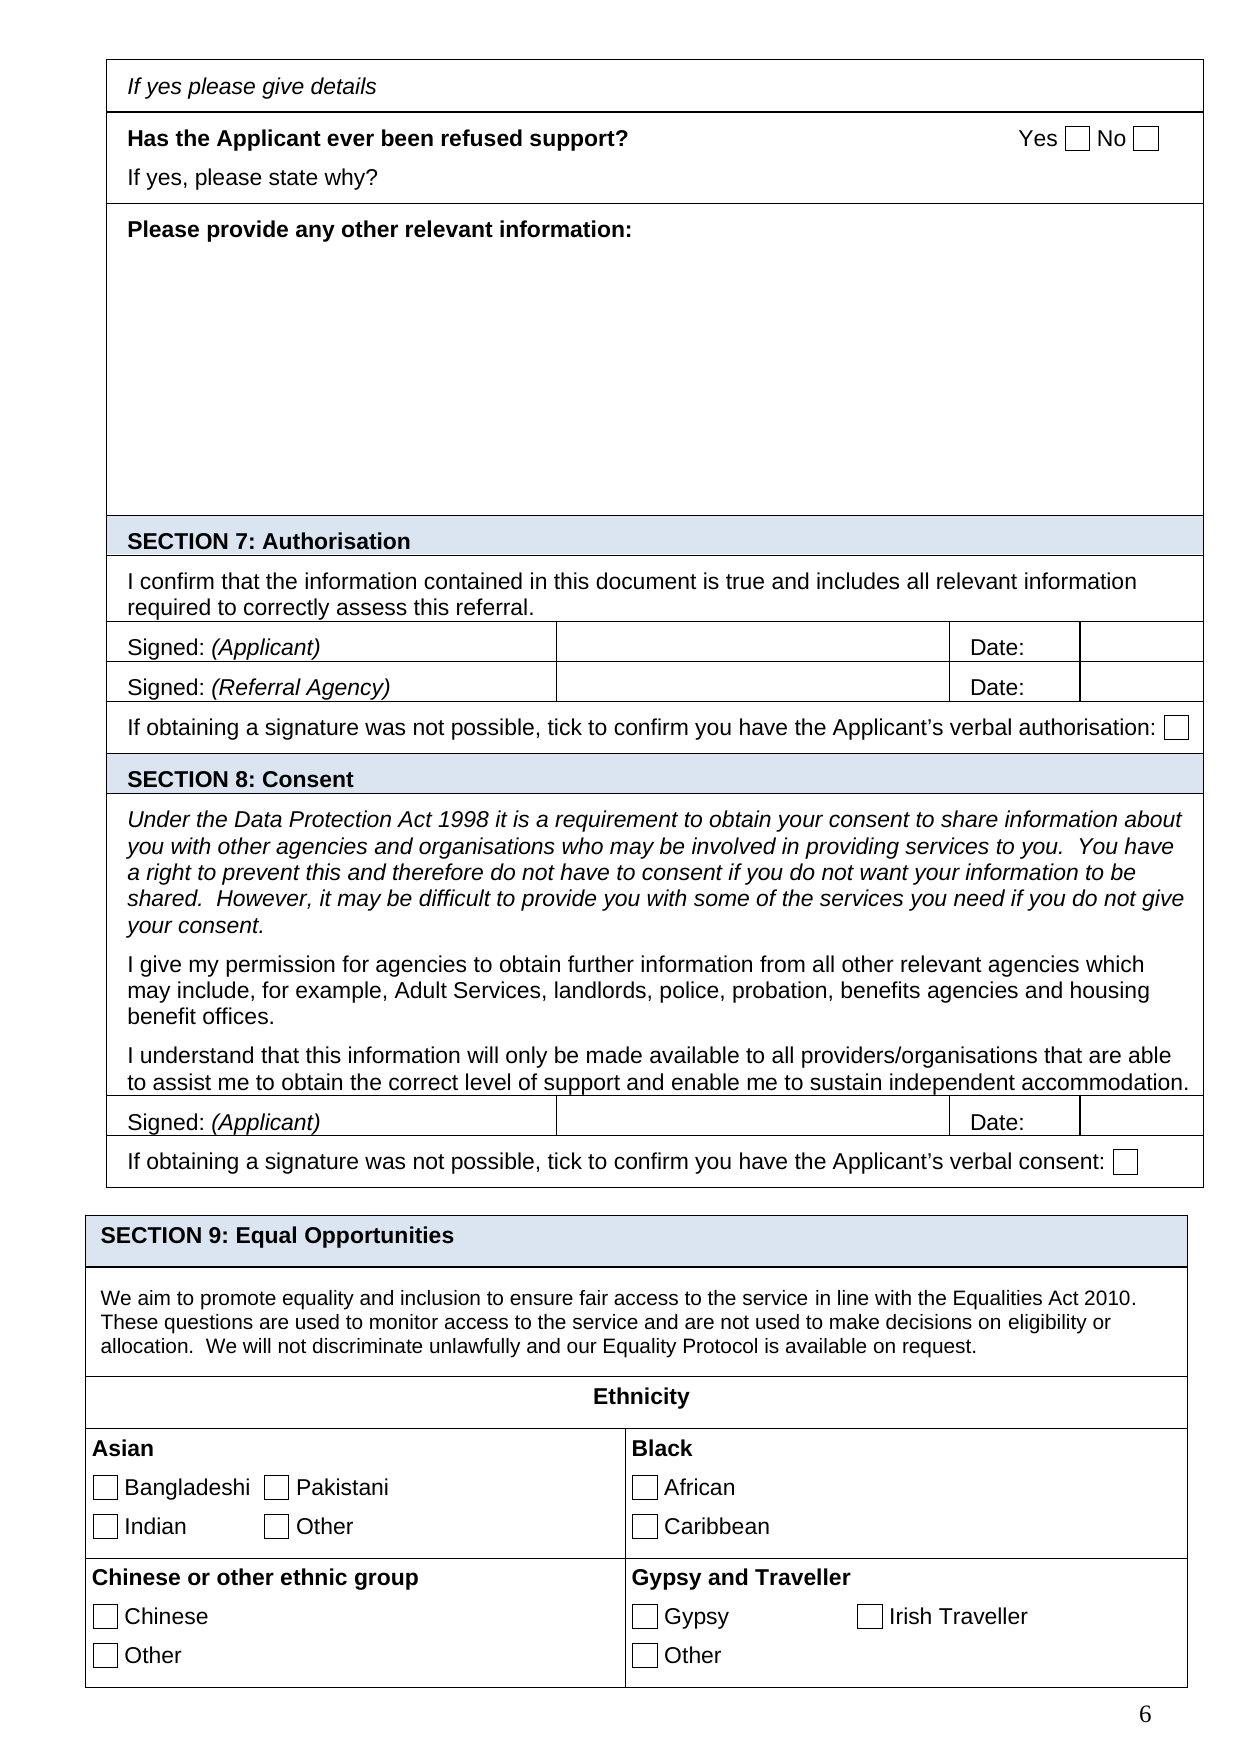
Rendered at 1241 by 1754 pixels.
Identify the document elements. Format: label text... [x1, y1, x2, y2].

table_cell Gypsy and Traveller Gypsy Irish Traveller Other [626, 1559, 1187, 1687]
table_cell We aim to promote equality and inclusion to ensure fair access to the service in line with the Equalities Act 2010. These questions are used to monitor access to the service and are not used to make decisions on eligibility or allocation. We will not discriminate unlawfully and our Equality Protocol is available on request. [86, 1268, 1187, 1376]
table_cell Signed: (Applicant) [107, 622, 556, 661]
table_cell SECTION 8: Consent [107, 754, 1203, 793]
table_cell I confirm that the information contained in this document is true and includes all relevant information required to correctly assess this referral. [107, 556, 1203, 621]
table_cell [107, 60, 1203, 111]
table_cell [557, 622, 949, 661]
table_cell Has the Applicant ever been refused support? Yes No If yes, please state why? [107, 113, 1203, 203]
table_cell If obtaining a signature was not possible, tick to confirm you have the Applicant’s verbal authorisation: [107, 702, 1203, 753]
table_cell Date: [950, 622, 1079, 661]
table_cell Black African Caribbean [626, 1429, 1187, 1557]
table_cell Signed: (Referral Agency) [107, 662, 556, 701]
table_cell Chinese or other ethnic group Chinese Other [86, 1559, 625, 1687]
table_cell Ethnicity [86, 1377, 1187, 1428]
table_cell [1081, 1096, 1203, 1135]
table_cell [1081, 662, 1203, 701]
table_cell Under the Data Protection Act 1998 it is a requirement to obtain your consent to share information about you with other agencies and organisations who may be involved in providing services to you. You have a right to prevent this and therefore do not have to consent if you do not want your information to be shared. However, it may be difficult to provide you with some of the services you need if you do not give your consent. I give my permission for agencies to obtain further information from all other relevant agencies which may include, for example, Adult Services, landlords, police, probation, benefits agencies and housing benefit offices. I understand that this information will only be made available to all providers/organisations that are able to assist me to obtain the correct level of support and enable me to sustain independent accommodation. [107, 794, 1203, 1095]
table_cell [557, 1096, 949, 1135]
table_header SECTION 9: Equal Opportunities [86, 1216, 1187, 1266]
table_cell [1081, 622, 1203, 661]
table_cell Asian Bangladeshi Pakistani Indian Other [86, 1429, 625, 1557]
table_cell SECTION 7: Authorisation [107, 516, 1203, 554]
table_cell If obtaining a signature was not possible, tick to confirm you have the Applicant’s verbal consent: [107, 1136, 1203, 1187]
table_cell [557, 662, 949, 701]
table_cell Date: [950, 1096, 1079, 1135]
table_cell Date: [950, 662, 1079, 701]
table_cell Signed: (Applicant) [107, 1096, 556, 1135]
table_cell Please provide any other relevant information: [107, 204, 1203, 514]
